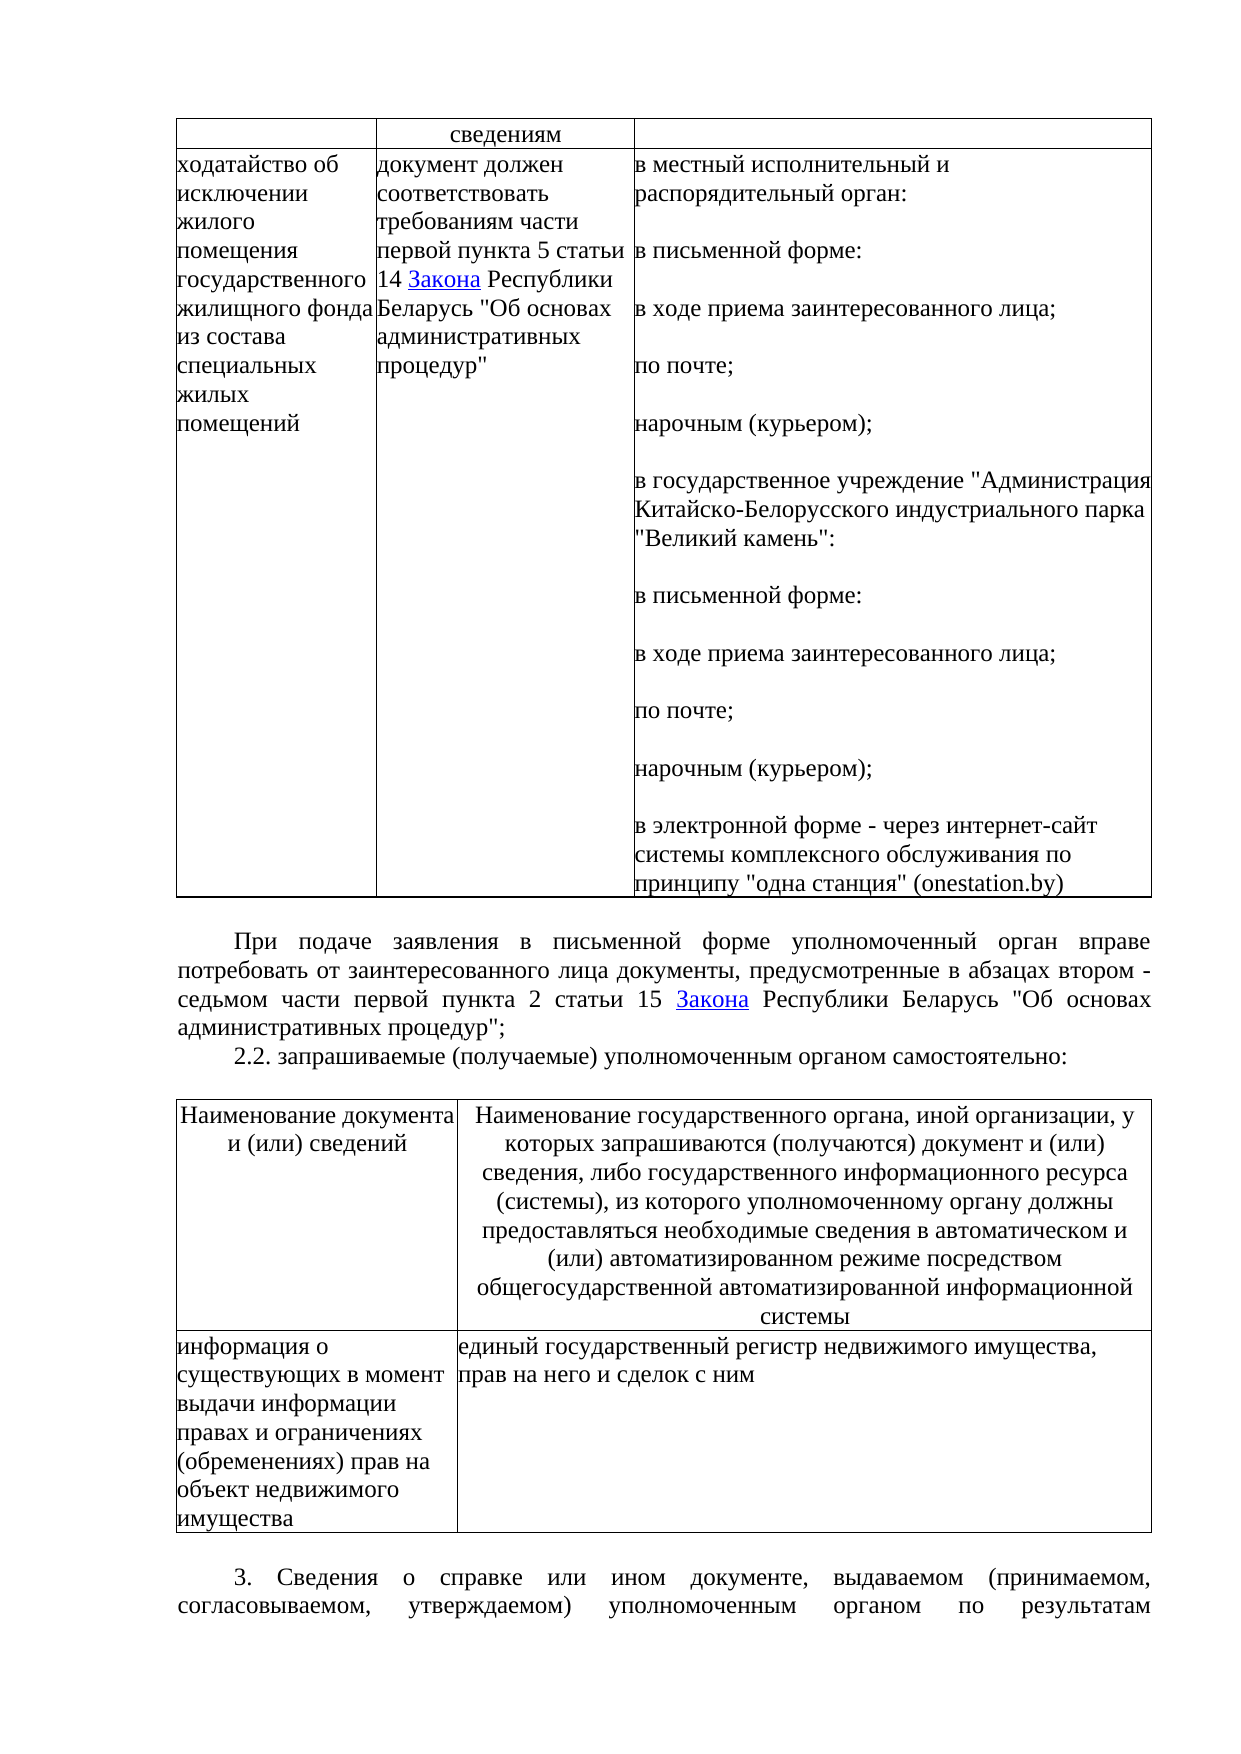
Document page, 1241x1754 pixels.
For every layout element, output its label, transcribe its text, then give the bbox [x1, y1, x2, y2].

table_cell ходатайство об исключении жилого помещения государственного жилищного фонда из состава специальных жилых помещений [177, 149, 376, 896]
table_cell документ должен соответствовать требованиям части первой пункта 5 статьи 14 Закона Республики Беларусь "Об основах административных процедур" [377, 149, 634, 896]
text При подаче заявления в письменной форме уполномоченный орган вправе потребовать от заинтересованного лица документы, предусмотренные в абзацах втором - седьмом части первой пункта 2 статьи 15 Закона Республики Беларусь "Об основах административных процедур"; [177, 926, 1152, 1041]
table_header Наименование документа и (или) сведений [177, 1100, 457, 1330]
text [177, 1562, 1152, 1619]
table_cell в местный исполнительный и распорядительный орган: в письменной форме: в ходе приема заинтересованного лица; по почте; нарочным (курьером); в государственное учреждение "Администрация Китайско-Белорусского индустриального парка "Великий камень": в письменной форме: в ходе приема заинтересованного лица; по почте; нарочным (курьером); в электронной форме - через интернет-сайт системы комплексного обслуживания по принципу "одна станция" (onestation.by) [635, 149, 1151, 896]
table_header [377, 119, 634, 148]
table_header Наименование государственного органа, иной организации, у которых запрашиваются (получаются) документ и (или) сведения, либо государственного информационного ресурса (системы), из которого уполномоченному органу должны предоставляться необходимые сведения в автоматическом и (или) автоматизированном режиме посредством общегосударственной автоматизированной информационной системы [458, 1100, 1151, 1330]
table_cell единый государственный регистр недвижимого имущества, прав на него и сделок с ним [458, 1331, 1151, 1532]
text 2.2. запрашиваемые (получаемые) уполномоченным органом самостоятельно: [177, 1041, 1152, 1070]
table_cell информация о существующих в момент выдачи информации правах и ограничениях (обременениях) прав на объект недвижимого имущества [177, 1331, 457, 1532]
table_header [635, 119, 1151, 148]
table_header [177, 119, 376, 148]
